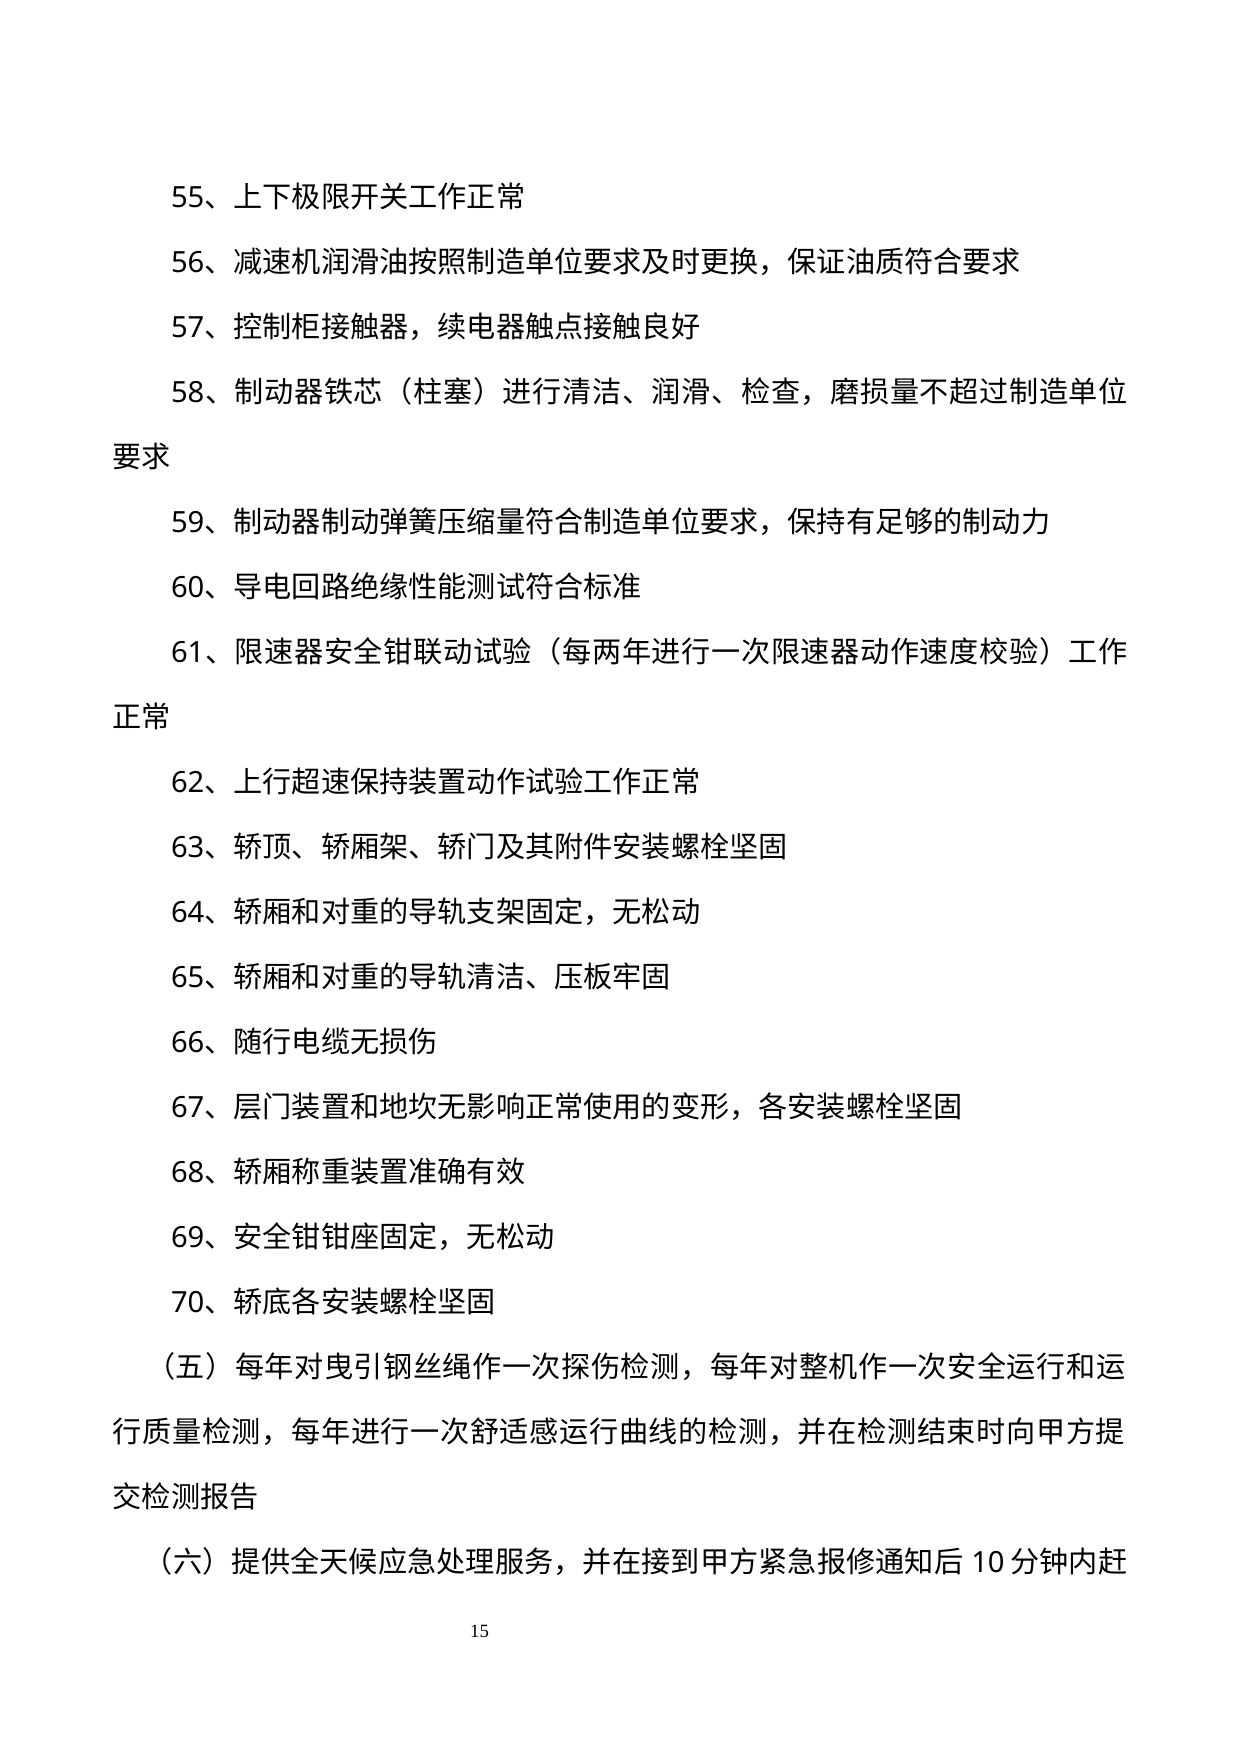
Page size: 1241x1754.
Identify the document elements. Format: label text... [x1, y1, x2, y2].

text 59、制动器制动弹簧压缩量符合制造单位要求，保持有足够的制动力 [112, 487, 1128, 552]
text 67、层门装置和地坎无影响正常使用的变形，各安装螺栓坚固 [112, 1072, 1128, 1137]
text 66、随行电缆无损伤 [112, 1007, 1128, 1072]
text 61、限速器安全钳联动试验（每两年进行一次限速器动作速度校验）工作正常 [112, 617, 1128, 747]
text 63、轿顶、轿厢架、轿门及其附件安装螺栓坚固 [112, 812, 1128, 877]
text （五）每年对曳引钢丝绳作一次探伤检测，每年对整机作一次安全运行和运行质量检测，每年进行一次舒适感运行曲线的检测，并在检测结束时向甲方提交检测报告 [112, 1332, 1128, 1527]
text 65、轿厢和对重的导轨清洁、压板牢固 [112, 942, 1128, 1007]
text 55、上下极限开关工作正常 [112, 162, 1128, 227]
text 58、制动器铁芯（柱塞）进行清洁、润滑、检查，磨损量不超过制造单位要求 [112, 357, 1128, 487]
text 56、减速机润滑油按照制造单位要求及时更换，保证油质符合要求 [112, 227, 1128, 292]
text 60、导电回路绝缘性能测试符合标准 [112, 552, 1128, 617]
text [112, 1527, 1128, 1592]
text 62、上行超速保持装置动作试验工作正常 [112, 747, 1128, 812]
text 57、控制柜接触器，续电器触点接触良好 [112, 292, 1128, 357]
text 64、轿厢和对重的导轨支架固定，无松动 [112, 877, 1128, 942]
text 69、安全钳钳座固定，无松动 [112, 1202, 1128, 1267]
text 68、轿厢称重装置准确有效 [112, 1137, 1128, 1202]
text 70、轿底各安装螺栓坚固 [112, 1267, 1128, 1332]
